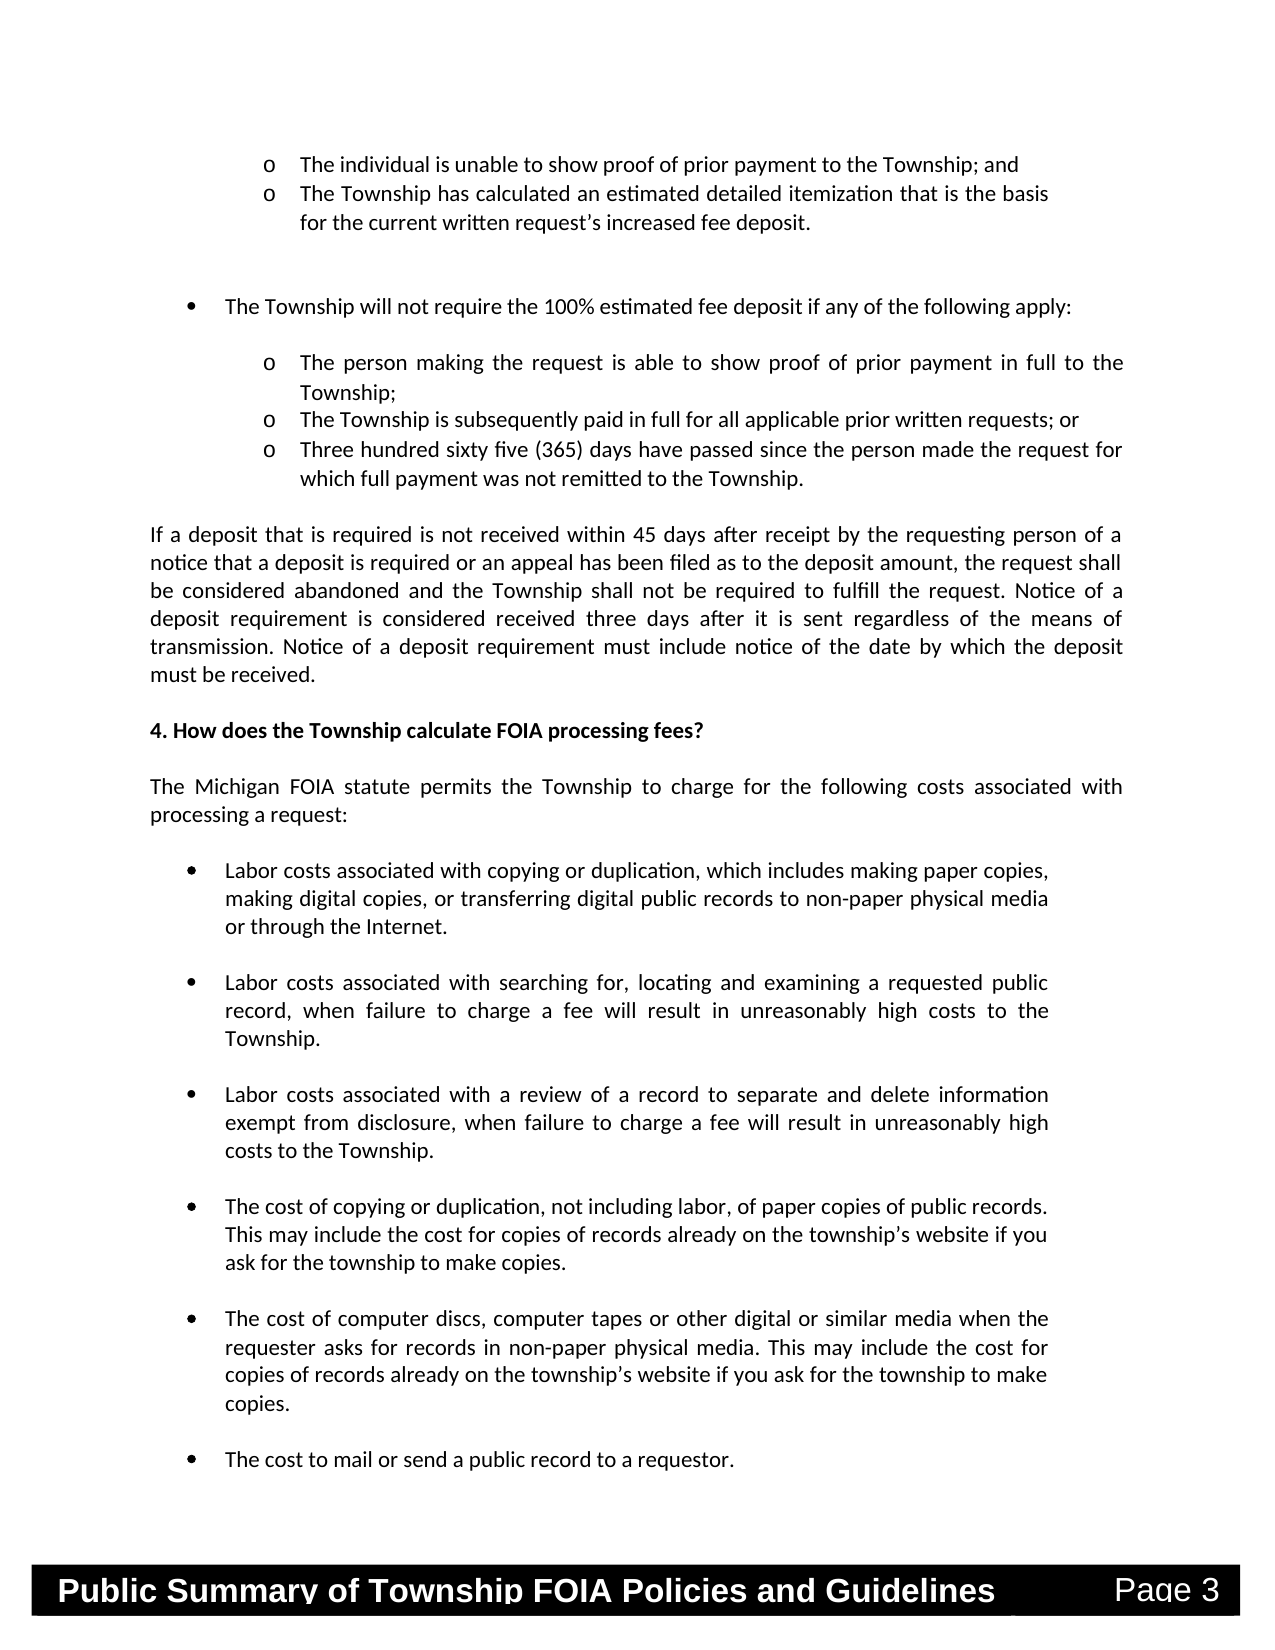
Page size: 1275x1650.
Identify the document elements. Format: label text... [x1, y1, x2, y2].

list Labor costs associated with a review of a record to separate and delete information exempt from disclosure, when failure to charge a fee will result in unreasonably high costs to the Township. [187, 1080, 1050, 1164]
text The Michigan FOIA statute permits the Township to charge for the following costs associated with processing a request: [150, 772, 1125, 828]
list The Township has calculated an estimated detailed itemization that is the basis for the current written request’s increased fee deposit. [262, 179, 1050, 236]
list The cost to mail or send a public record to a requestor. [187, 1445, 1125, 1473]
list Labor costs associated with searching for, locating and examining a requested public record, when failure to charge a fee will result in unreasonably high costs to the Township. [187, 968, 1050, 1052]
list Labor costs associated with copying or duplication, which includes making paper copies, making digital copies, or transferring digital public records to non-paper physical media or through the Internet. [187, 856, 1050, 940]
text 4. How does the Township calculate FOIA processing fees? [150, 716, 1125, 744]
text If a deposit that is required is not received within 45 days after receipt by the requesting person of a notice that a deposit is required or an appeal has been filed as to the deposit amount, the request shall be considered abandoned and the Township shall not be required to fulfill the request. Notice of a deposit requirement is considered received three days after it is sent regardless of the means of transmission. Notice of a deposit requirement must include notice of the date by which the deposit must be received. [150, 520, 1125, 688]
list The cost of copying or duplication, not including labor, of paper copies of public records. This may include the cost for copies of records already on the township’s website if you ask for the township to make copies. [187, 1192, 1050, 1277]
list The person making the request is able to show proof of prior payment in full to the Township; [262, 348, 1125, 406]
list The individual is unable to show proof of prior payment to the Township; and [262, 150, 1050, 179]
list The cost of computer discs, computer tapes or other digital or similar media when the requester asks for records in non-paper physical media. This may include the cost for copies of records already on the township’s website if you ask for the township to make copies. [187, 1304, 1050, 1417]
list The Township will not require the 100% estimated fee deposit if any of the following apply: [187, 292, 1125, 320]
list Three hundred sixty five (365) days have passed since the person made the request for which full payment was not remitted to the Township. [262, 435, 1125, 492]
list The Township is subsequently paid in full for all applicable prior written requests; or [262, 406, 1125, 435]
